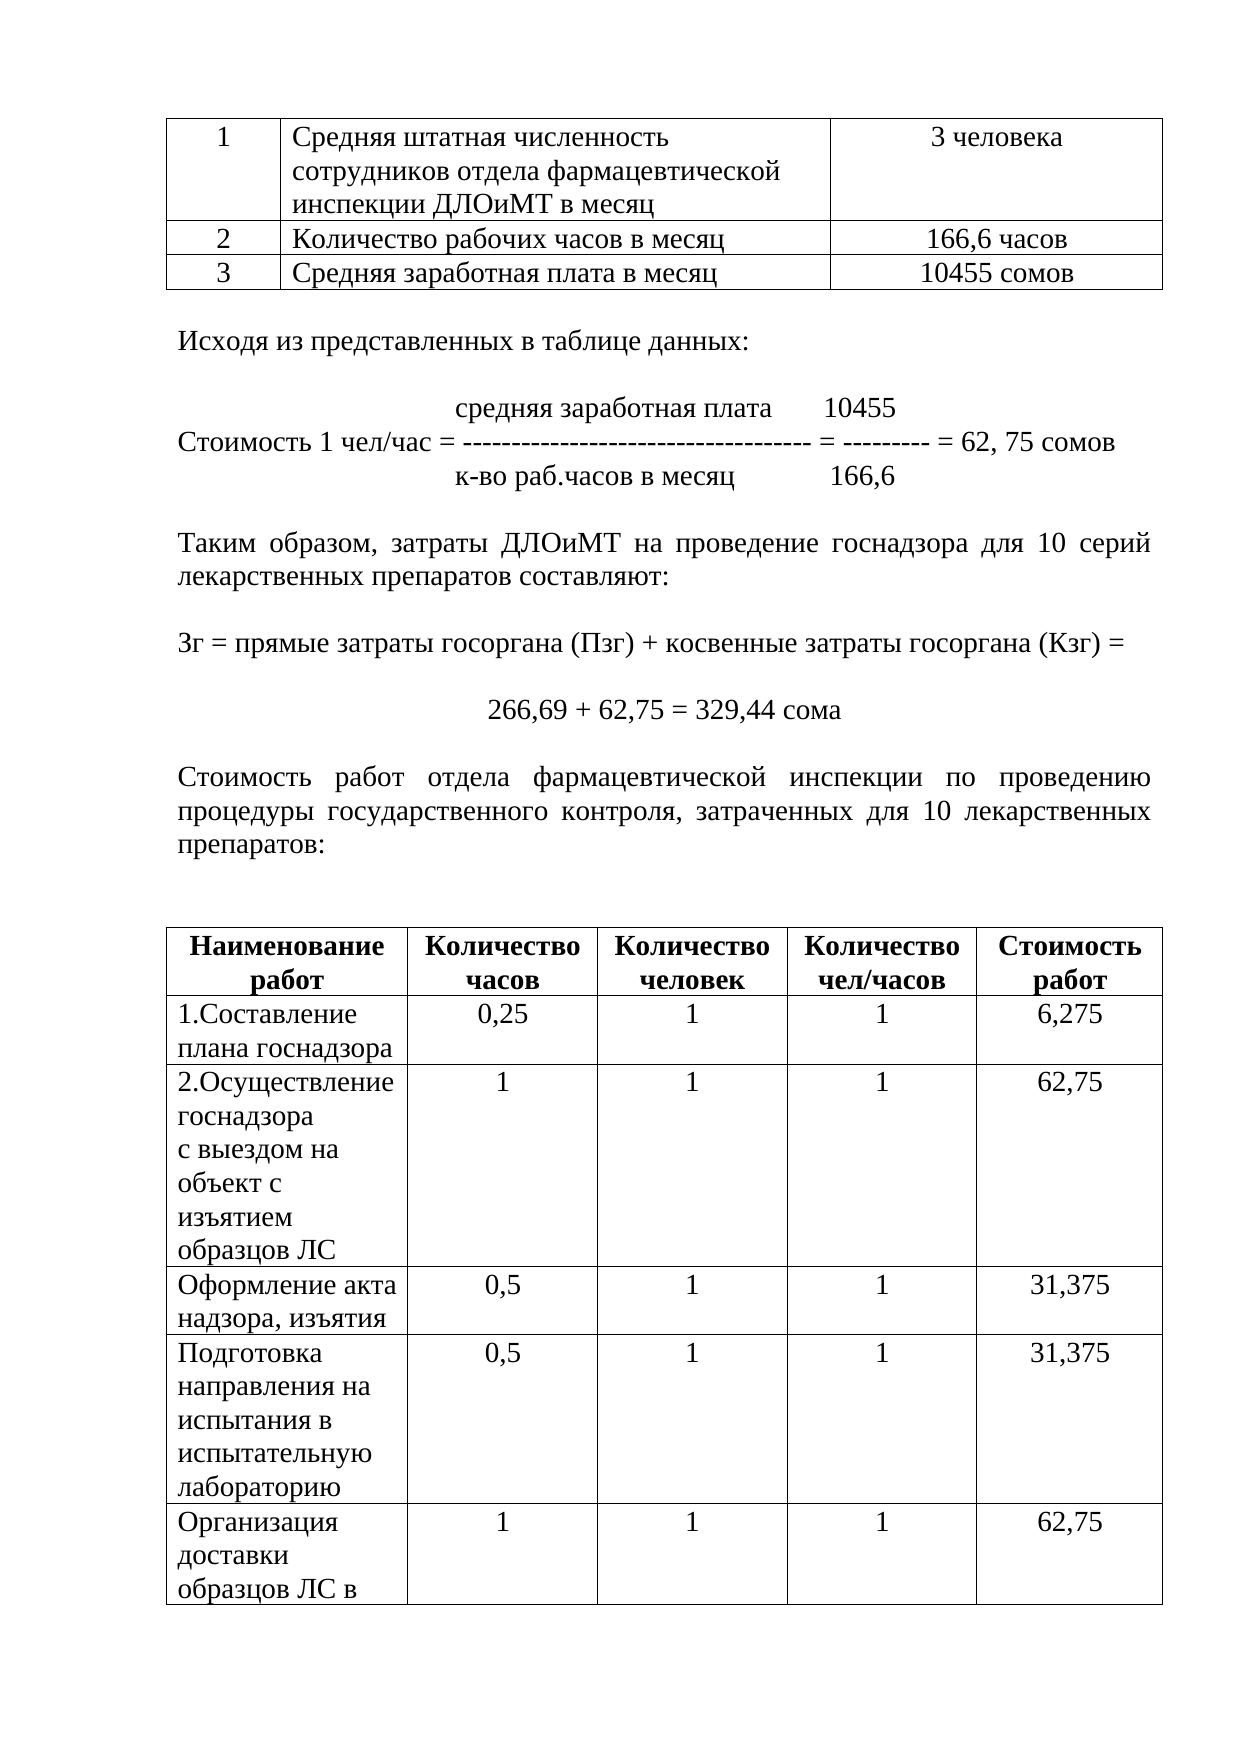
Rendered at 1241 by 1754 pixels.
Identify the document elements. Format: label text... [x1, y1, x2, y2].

table_cell 1 [598, 1267, 787, 1334]
table_cell 1 [598, 1335, 787, 1503]
text к-во раб.часов в месяц 166,6 [177, 458, 1152, 491]
table_cell Подготовка направления на испытания в испытательную лабораторию [167, 1335, 407, 1503]
table_header Количество часов [408, 928, 597, 995]
table_header Количество человек [598, 928, 787, 995]
table_header 3 человека [831, 119, 1162, 220]
text средняя заработная плата 10455 [177, 391, 1152, 424]
table_cell 2 [167, 221, 280, 254]
table_cell 1.Составление плана госнадзора [167, 996, 407, 1063]
table_cell 31,375 [977, 1335, 1162, 1503]
table_cell 3 [167, 255, 280, 289]
table_cell 62,75 [977, 1504, 1162, 1604]
table_cell Количество рабочих часов в месяц [281, 221, 830, 254]
table_cell 1 [408, 1065, 597, 1266]
table_cell 1 [408, 1504, 597, 1604]
table_header Наименование работ [167, 928, 407, 995]
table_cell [167, 1504, 407, 1604]
table_cell 0,5 [408, 1335, 597, 1503]
table_cell 1 [598, 996, 787, 1063]
text Таким образом, затраты ДЛОиМТ на проведение госнадзора для 10 серий лекарственных препаратов составляют: [177, 525, 1152, 592]
table_cell 6,275 [977, 996, 1162, 1063]
table_cell Оформление акта надзора, изъятия [167, 1267, 407, 1334]
table_cell 1 [598, 1504, 787, 1604]
table_header Средняя штатная численность сотрудников отдела фармацевтической инспекции ДЛОиМТ в месяц [281, 119, 830, 220]
text Стоимость 1 чел/час = ------------------------------------ = --------- = 62, 75 сомов [177, 424, 1152, 458]
table_cell 1 [788, 996, 976, 1063]
text Исходя из представленных в таблице данных: [177, 323, 1152, 357]
table_header Стоимость работ [977, 928, 1162, 995]
text Стоимость работ отдела фармацевтической инспекции по проведению процедуры государственного контроля, затраченных для 10 лекарственных препаратов: [177, 759, 1152, 860]
table_cell Средняя заработная плата в месяц [281, 255, 830, 289]
table_cell 1 [788, 1267, 976, 1334]
table_cell 62,75 [977, 1065, 1162, 1266]
table_cell 166,6 часов [831, 221, 1162, 254]
table_cell 1 [788, 1335, 976, 1503]
table_cell 0,5 [408, 1267, 597, 1334]
table_cell 1 [788, 1065, 976, 1266]
text Зг = прямые затраты госоргана (Пзг) + косвенные затраты госоргана (Кзг) = [177, 625, 1152, 659]
table_cell 10455 сомов [831, 255, 1162, 289]
table_cell 31,375 [977, 1267, 1162, 1334]
table_cell 1 [598, 1065, 787, 1266]
table_header Количество чел/часов [788, 928, 976, 995]
text 266,69 + 62,75 = 329,44 сома [177, 692, 1152, 726]
table_cell 0,25 [408, 996, 597, 1063]
table_cell 1 [788, 1504, 976, 1604]
table_cell 2.Осуществление госнадзора с выездом на объект с изъятием образцов ЛС [167, 1065, 407, 1266]
table_header 1 [167, 119, 280, 220]
